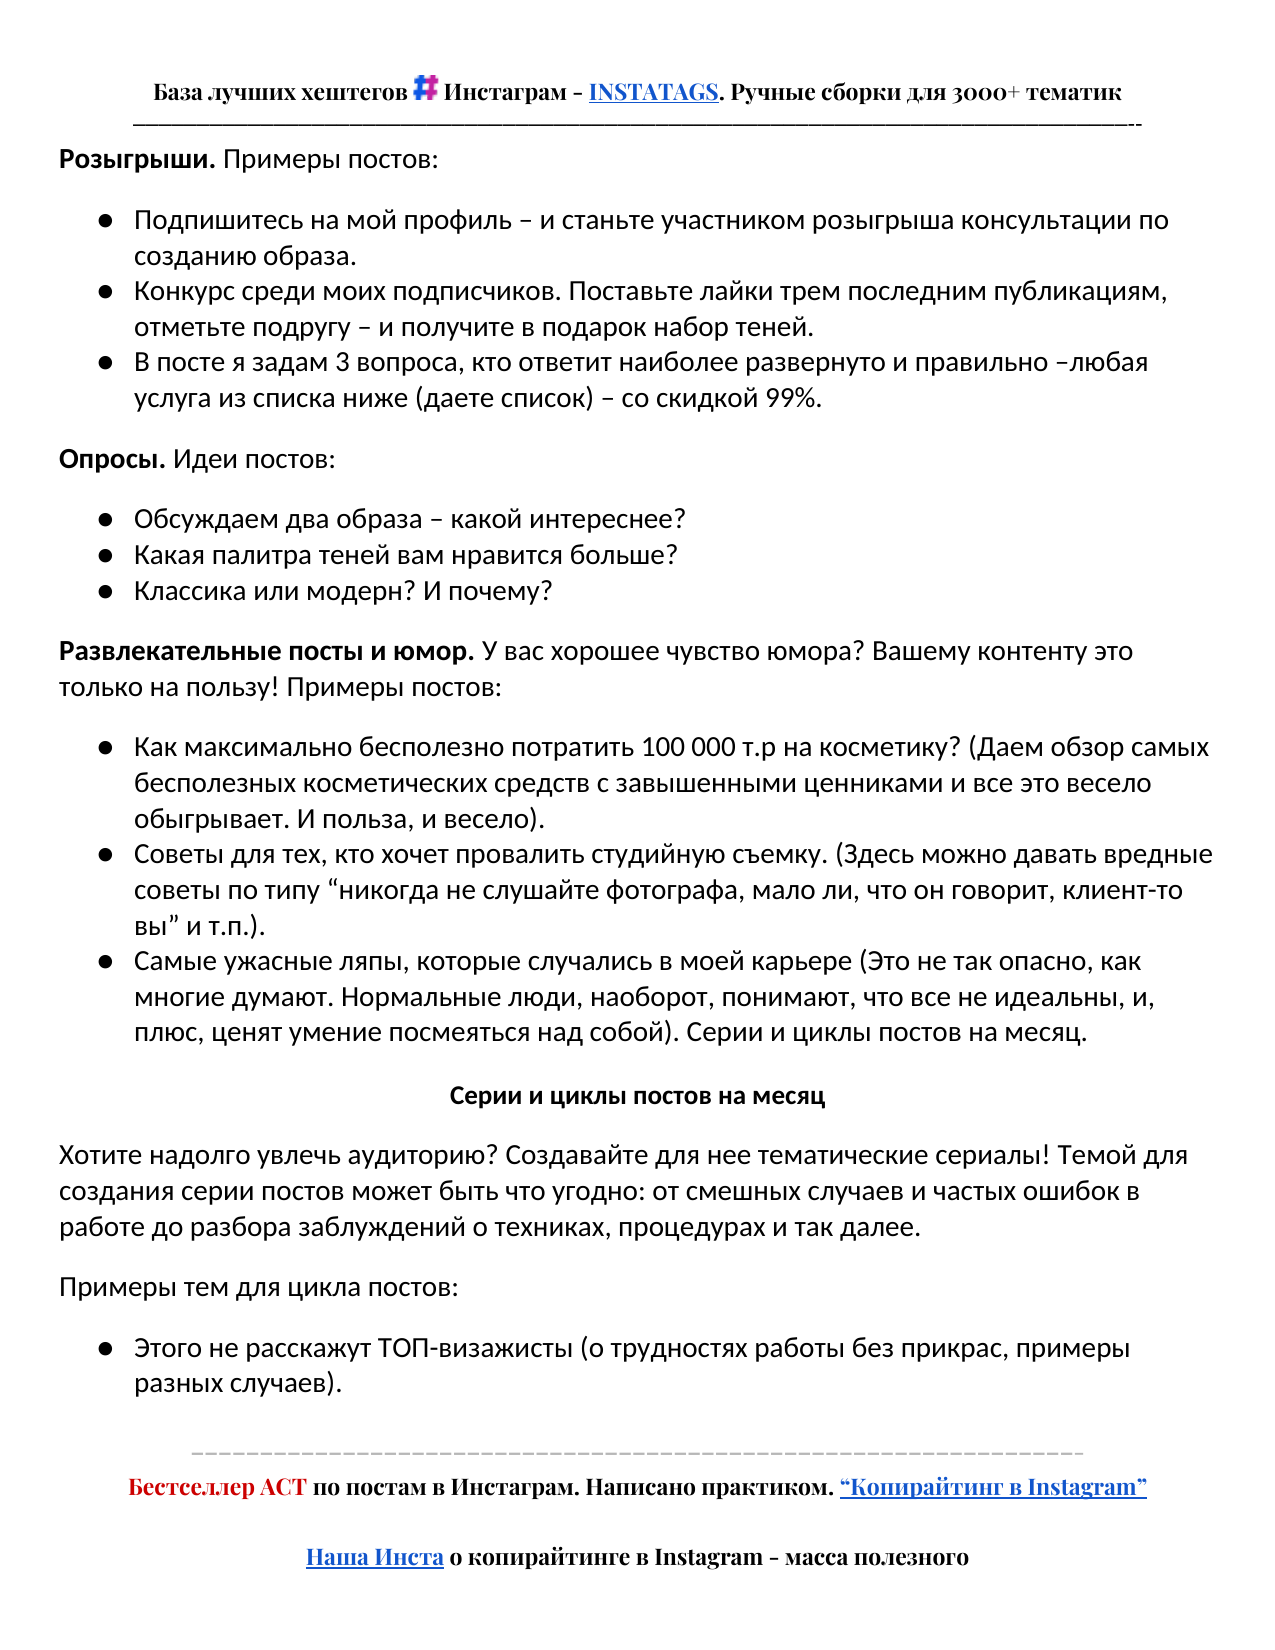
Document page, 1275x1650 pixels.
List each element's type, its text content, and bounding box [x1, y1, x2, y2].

list Самые ужасные ляпы, которые случались в моей карьере (Это не так опасно, как многие думают. Нормальные люди, наоборот, понимают, что все не идеальны, и, плюс, ценят умение посмеяться над собой). Серии и циклы постов на месяц. [96, 942, 1216, 1049]
list Классика или модерн? И почему? [96, 572, 1216, 607]
list В посте я задам 3 вопроса, кто ответит наиболее развернуто и правильно –любая услуга из списка ниже (даете список) – со скидкой 99%. [96, 343, 1216, 415]
picture [413, 75, 439, 100]
list Обсуждаем два образа – какой интереснее? [96, 500, 1216, 536]
text Розыгрыши. Примеры постов: [59, 140, 1216, 176]
list Этого не расскажут ТОП-визажисты (о трудностях работы без прикрас, примеры разных случаев). [96, 1329, 1216, 1400]
text Хотите надолго увлечь аудиторию? Создавайте для нее тематические сериалы! Темой для создания серии постов может быть что угодно: от смешных случаев и частых ошибок в работе до разбора заблуждений о техниках, процедурах и так далее. [59, 1136, 1216, 1243]
subtitle Серии и циклы постов на месяц [59, 1078, 1216, 1111]
list Как максимально бесполезно потратить 100 000 т.р на косметику? (Даем обзор самых бесполезных косметических средств с завышенными ценниками и все это весело обыгрывает. И польза, и весело). [96, 728, 1216, 835]
text Опросы. Идеи постов: [59, 440, 1216, 475]
list Конкурс среди моих подписчиков. Поставьте лайки трем последним публикациям, отметьте подругу – и получите в подарок набор теней. [96, 272, 1216, 343]
text Развлекательные посты и юмор. У вас хорошее чувство юмора? Вашему контенту это только на пользу! Примеры постов: [59, 632, 1216, 703]
text Примеры тем для цикла постов: [59, 1268, 1216, 1304]
list Советы для тех, кто хочет провалить студийную съемку. (Здесь можно давать вредные советы по типу “никогда не слушайте фотографа, мало ли, что он говорит, клиент-то вы” и т.п.). [96, 835, 1216, 942]
list Какая палитра теней вам нравится больше? [96, 536, 1216, 572]
list Подпишитесь на мой профиль – и станьте участником розыгрыша консультации по созданию образа. [96, 201, 1216, 272]
